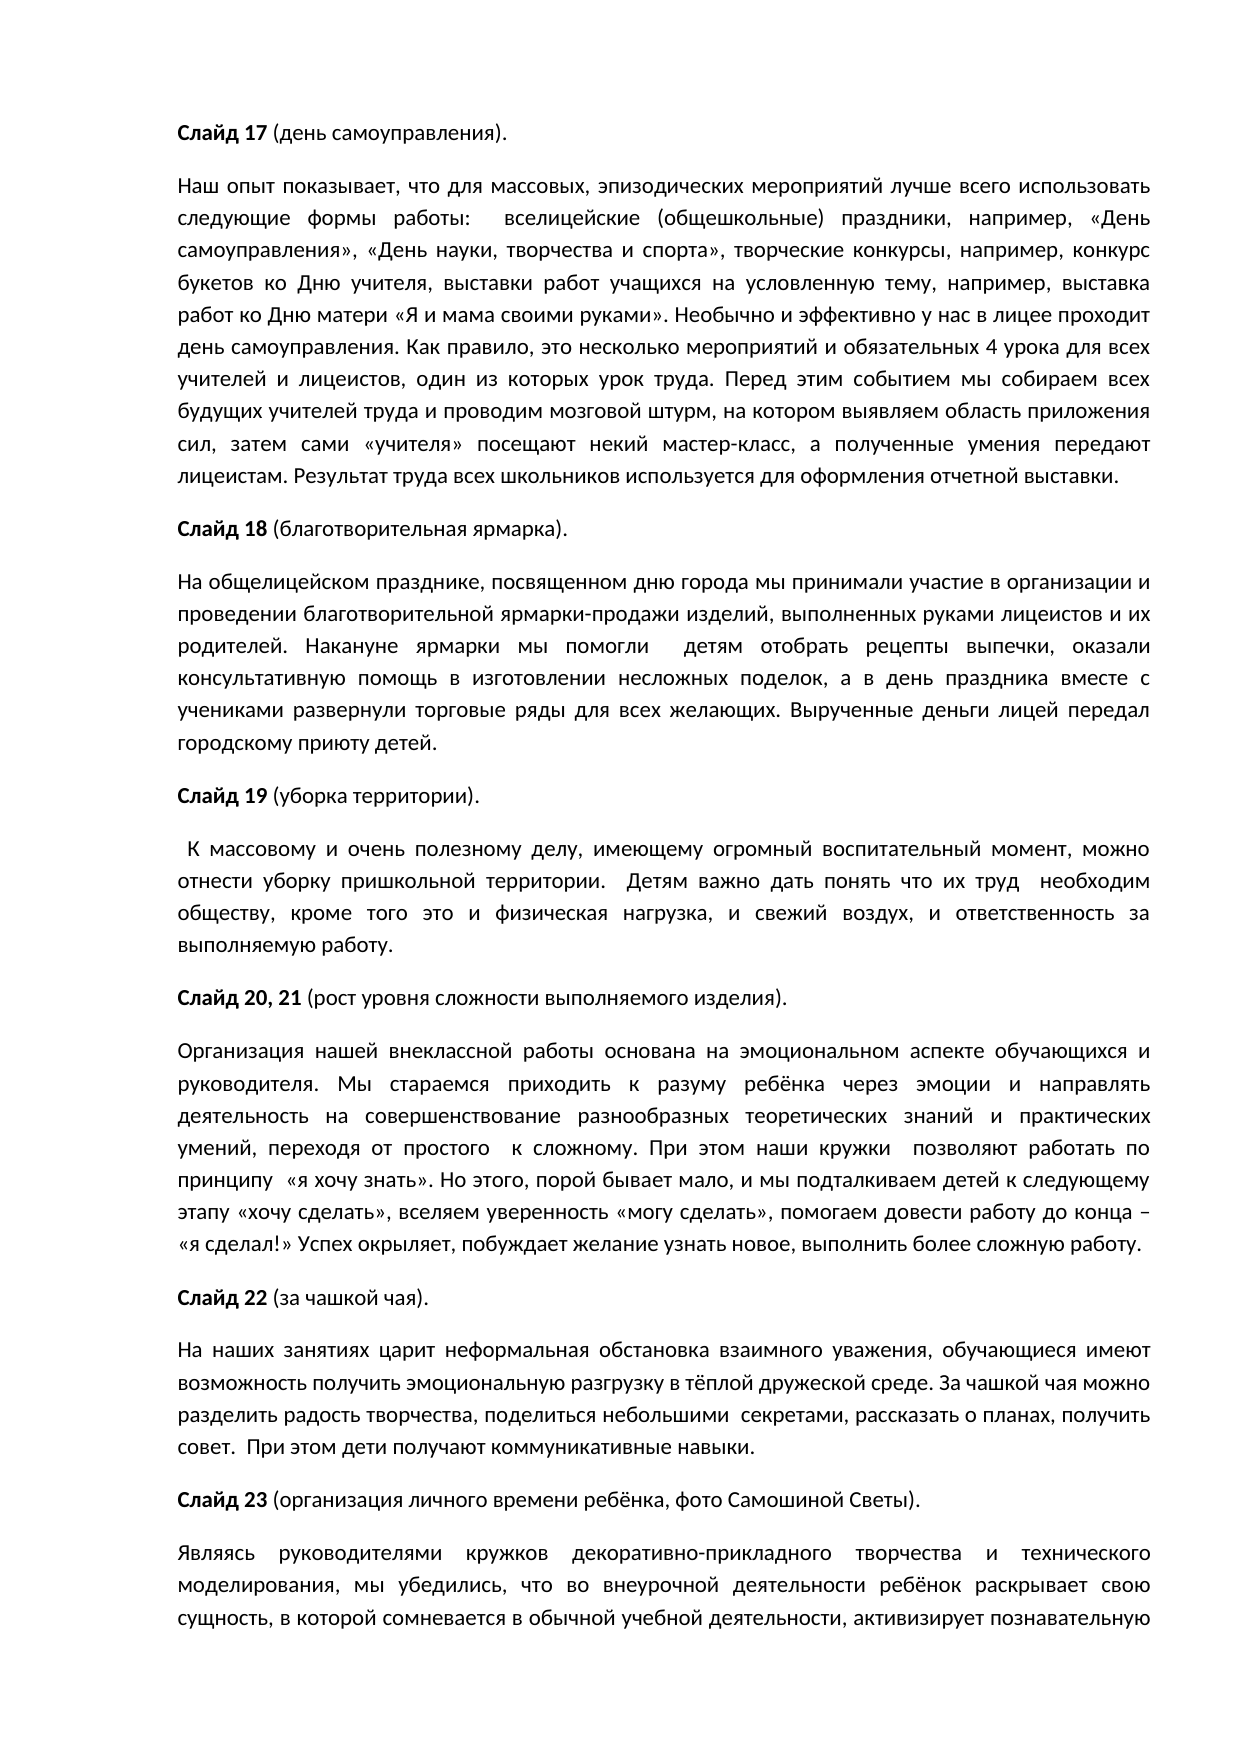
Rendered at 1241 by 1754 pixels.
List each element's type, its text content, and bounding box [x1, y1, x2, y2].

text Наш опыт показывает, что для массовых, эпизодических мероприятий лучше всего использовать следующие формы работы: вселицейские (общешкольные) праздники, например, «День самоуправления», «День науки, творчества и спорта», творческие конкурсы, например, конкурс букетов ко Дню учителя, выставки работ учащихся на условленную тему, например, выставка работ ко Дню матери «Я и мама своими руками». Необычно и эффективно у нас в лицее проходит день самоуправления. Как правило, это несколько мероприятий и обязательных 4 урока для всех учителей и лицеистов, один из которых урок труда. Перед этим событием мы собираем всех будущих учителей труда и проводим мозговой штурм, на котором выявляем область приложения сил, затем сами «учителя» посещают некий мастер-класс, а полученные умения передают лицеистам. Результат труда всех школьников используется для оформления отчетной выставки. [177, 171, 1152, 489]
text На общелицейском празднике, посвященном дню города мы принимали участие в организации и проведении благотворительной ярмарки-продажи изделий, выполненных руками лицеистов и их родителей. Накануне ярмарки мы помогли детям отобрать рецепты выпечки, оказали консультативную помощь в изготовлении несложных поделок, а в день праздника вместе с учениками развернули торговые ряды для всех желающих. Вырученные деньги лицей передал городскому приюту детей. [177, 567, 1152, 756]
text Слайд 19 (уборка территории). [177, 781, 1152, 809]
text На наших занятиях царит неформальная обстановка взаимного уважения, обучающиеся имеют возможность получить эмоциональную разгрузку в тёплой дружеской среде. За чашкой чая можно разделить радость творчества, поделиться небольшими секретами, рассказать о планах, получить совет. При этом дети получают коммуникативные навыки. [177, 1336, 1152, 1460]
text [177, 1538, 1152, 1631]
text Слайд 17 (день самоуправления). [177, 118, 1152, 146]
text Слайд 23 (организация личного времени ребёнка, фото Самошиной Светы). [177, 1485, 1152, 1513]
text К массовому и очень полезному делу, имеющему огромный воспитательный момент, можно отнести уборку пришкольной территории. Детям важно дать понять что их труд необходим обществу, кроме того это и физическая нагрузка, и свежий воздух, и ответственность за выполняемую работу. [177, 834, 1152, 958]
text Слайд 18 (благотворительная ярмарка). [177, 514, 1152, 542]
text Слайд 22 (за чашкой чая). [177, 1283, 1152, 1311]
text Слайд 20, 21 (рост уровня сложности выполняемого изделия). [177, 983, 1152, 1011]
text Организация нашей внеклассной работы основана на эмоциональном аспекте обучающихся и руководителя. Мы стараемся приходить к разуму ребёнка через эмоции и направлять деятельность на совершенствование разнообразных теоретических знаний и практических умений, переходя от простого к сложному. При этом наши кружки позволяют работать по принципу «я хочу знать». Но этого, порой бывает мало, и мы подталкиваем детей к следующему этапу «хочу сделать», вселяем уверенность «могу сделать», помогаем довести работу до конца – «я сделал!» Успех окрыляет, побуждает желание узнать новое, выполнить более сложную работу. [177, 1036, 1152, 1258]
